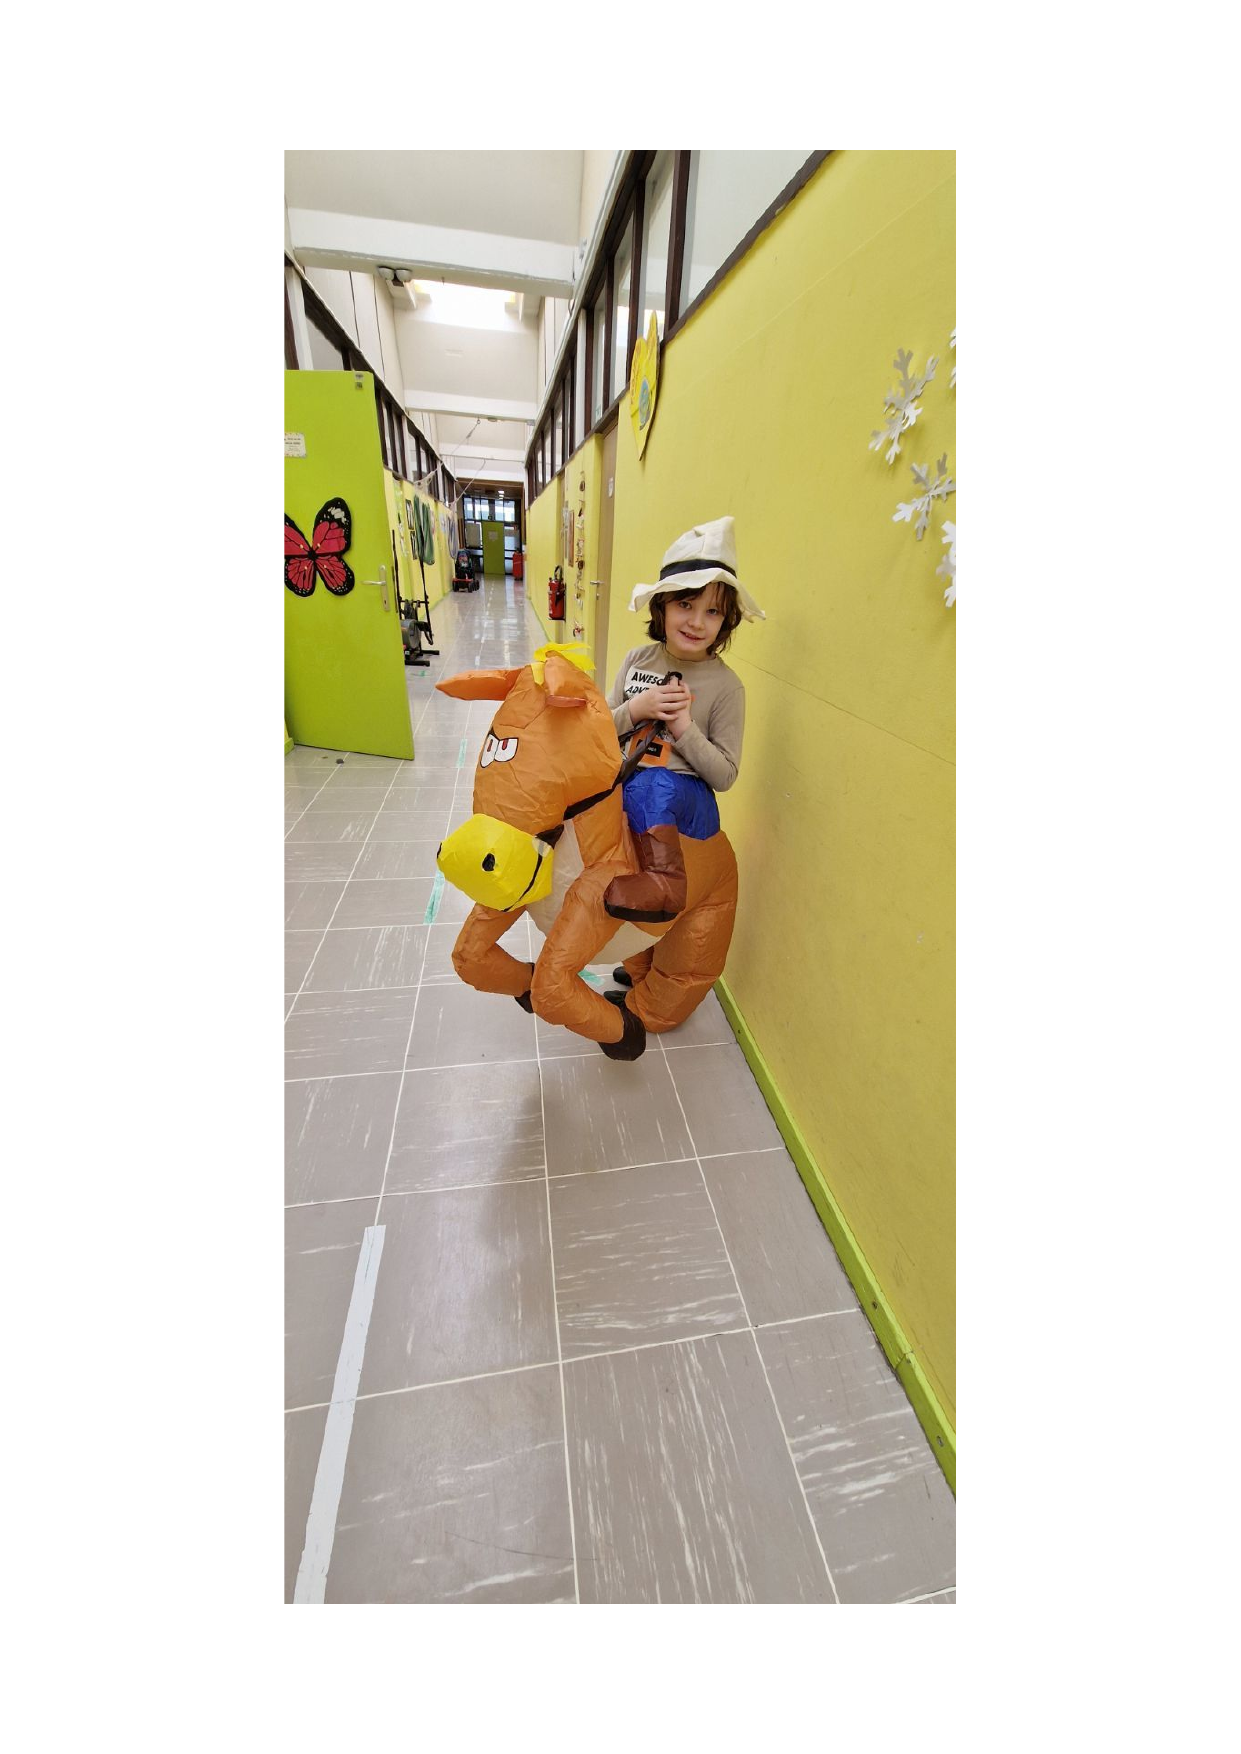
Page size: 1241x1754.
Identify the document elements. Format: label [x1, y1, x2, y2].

picture [284, 150, 956, 1604]
